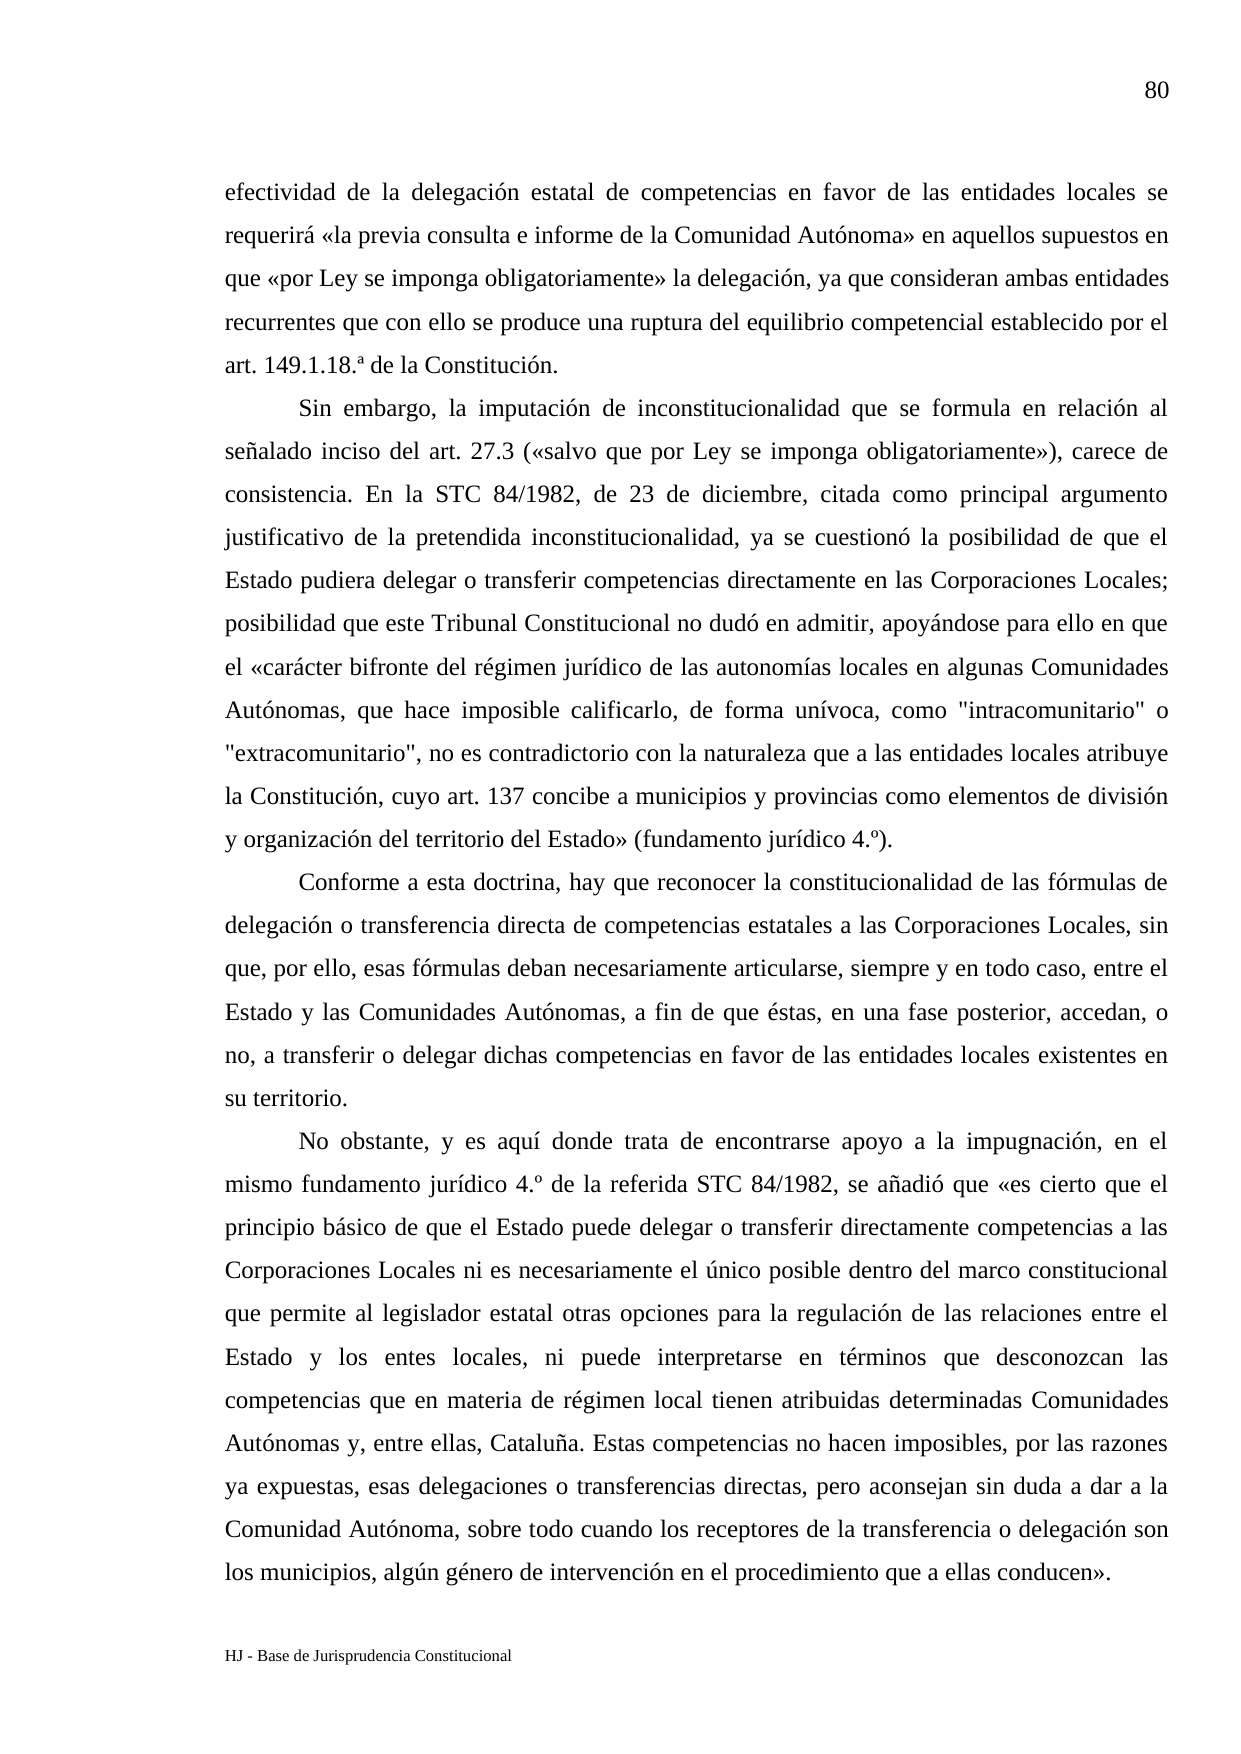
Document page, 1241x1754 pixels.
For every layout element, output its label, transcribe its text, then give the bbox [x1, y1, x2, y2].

text No obstante, y es aquí donde trata de encontrarse apoyo a la impugnación, en el mismo fundamento jurídico 4.º de la referida STC 84/1982, se añadió que «es cierto que el principio básico de que el Estado puede delegar o transferir directamente competencias a las Corporaciones Locales ni es necesariamente el único posible dentro del marco constitucional que permite al legislador estatal otras opciones para la regulación de las relaciones entre el Estado y los entes locales, ni puede interpretarse en términos que desconozcan las competencias que en materia de régimen local tienen atribuidas determinadas Comunidades Autónomas y, entre ellas, Cataluña. Estas competencias no hacen imposibles, por las razones ya expuestas, esas delegaciones o transferencias directas, pero aconsejan sin duda a dar a la Comunidad Autónoma, sobre todo cuando los receptores de la transferencia o delegación son los municipios, algún género de intervención en el procedimiento que a ellas conducen». [224, 1126, 1169, 1586]
text Conforme a esta doctrina, hay que reconocer la constitucionalidad de las fórmulas de delegación o transferencia directa de competencias estatales a las Corporaciones Locales, sin que, por ello, esas fórmulas deban necesariamente articularse, siempre y en todo caso, entre el Estado y las Comunidades Autónomas, a fin de que éstas, en una fase posterior, accedan, o no, a transferir o delegar dichas competencias en favor de las entidades locales existentes en su territorio. [224, 867, 1169, 1112]
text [224, 177, 1169, 378]
text Sin embargo, la imputación de inconstitucionalidad que se formula en relación al señalado inciso del art. 27.3 («salvo que por Ley se imponga obligatoriamente»), carece de consistencia. En la STC 84/1982, de 23 de diciembre, citada como principal argumento justificativo de la pretendida inconstitucionalidad, ya se cuestionó la posibilidad de que el Estado pudiera delegar o transferir competencias directamente en las Corporaciones Locales; posibilidad que este Tribunal Constitucional no dudó en admitir, apoyándose para ello en que el «carácter bifronte del régimen jurídico de las autonomías locales en algunas Comunidades Autónomas, que hace imposible calificarlo, de forma unívoca, como "intracomunitario" o "extracomunitario", no es contradictorio con la naturaleza que a las entidades locales atribuye la Constitución, cuyo art. 137 concibe a municipios y provincias como elementos de división y organización del territorio del Estado» (fundamento jurídico 4.º). [224, 393, 1169, 853]
